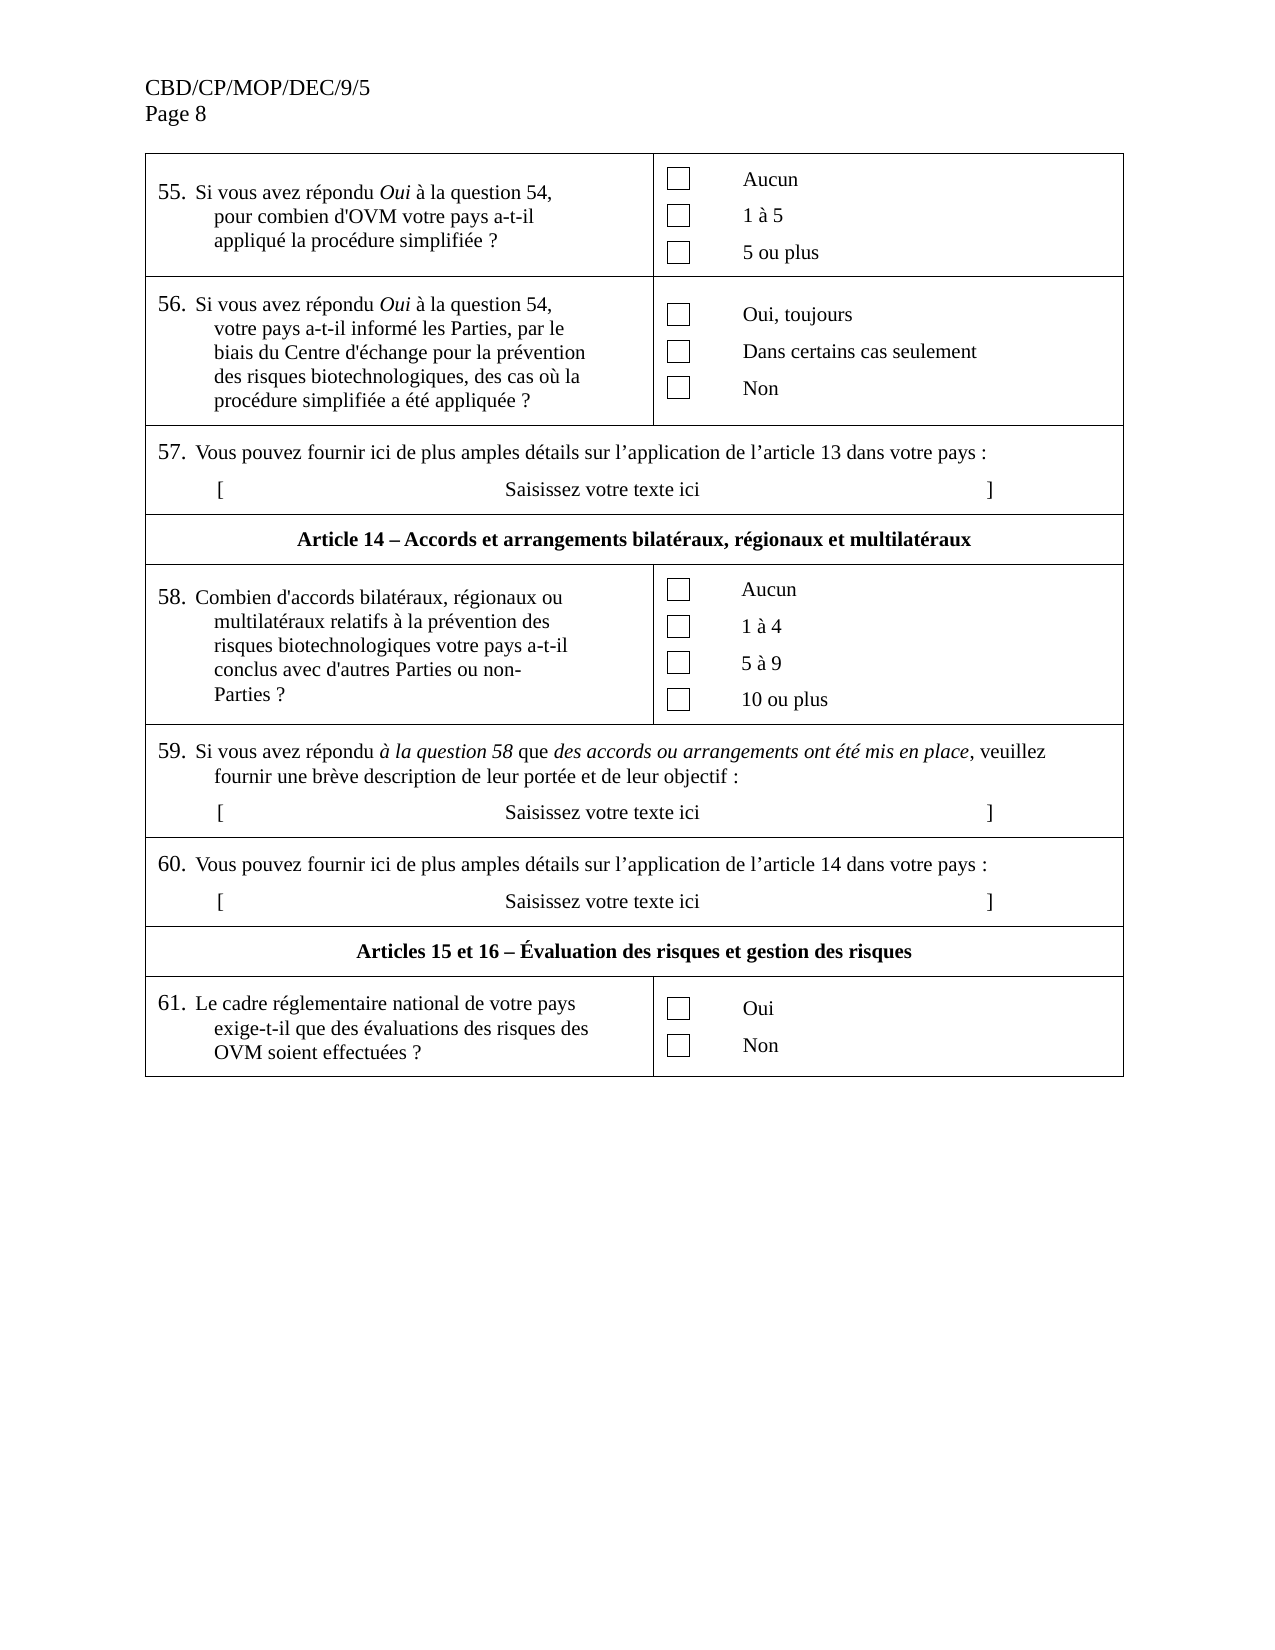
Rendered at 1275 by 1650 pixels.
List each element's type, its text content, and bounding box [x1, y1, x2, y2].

table_cell Combien d'accords bilatéraux, régionaux ou multilatéraux relatifs à la prévention des risques biotechnologiques votre pays a-t-il conclus avec d'autres Parties ou non-Parties ? [146, 565, 653, 724]
table_cell Si vous avez répondu Oui à la question 54, pour combien d'OVM votre pays a-t-il appliqué la procédure simplifiée ? [146, 154, 653, 276]
table_cell Le cadre réglementaire national de votre pays exige-t-il que des évaluations des risques des OVM soient effectuées ? [146, 977, 653, 1076]
table_cell Article 14 – Accords et arrangements bilatéraux, régionaux et multilatéraux [146, 515, 1123, 564]
table_cell Si vous avez répondu à la question 58 que des accords ou arrangements ont été mis en place, veuillez fournir une brève description de leur portée et de leur objectif : [ Saisissez votre texte ici ] [146, 725, 1123, 837]
table_cell Aucun 1 à 4 5 à 9 10 ou plus [654, 565, 1123, 724]
table_cell Vous pouvez fournir ici de plus amples détails sur l’application de l’article 14 dans votre pays : [ Saisissez votre texte ici ] [146, 838, 1123, 926]
table_cell Aucun 1 à 5 5 ou plus [654, 154, 1123, 276]
table_cell Articles 15 et 16 – Évaluation des risques et gestion des risques [146, 927, 1123, 976]
table_cell Oui Non [654, 977, 1123, 1076]
table_cell Vous pouvez fournir ici de plus amples détails sur l’application de l’article 13 dans votre pays : [ Saisissez votre texte ici ] [146, 426, 1123, 514]
table_cell Oui, toujours Dans certains cas seulement Non [654, 277, 1123, 425]
table_cell Si vous avez répondu Oui à la question 54, votre pays a-t-il informé les Parties, par le biais du Centre d'échange pour la prévention des risques biotechnologiques, des cas où la procédure simplifiée a été appliquée ? [146, 277, 653, 425]
